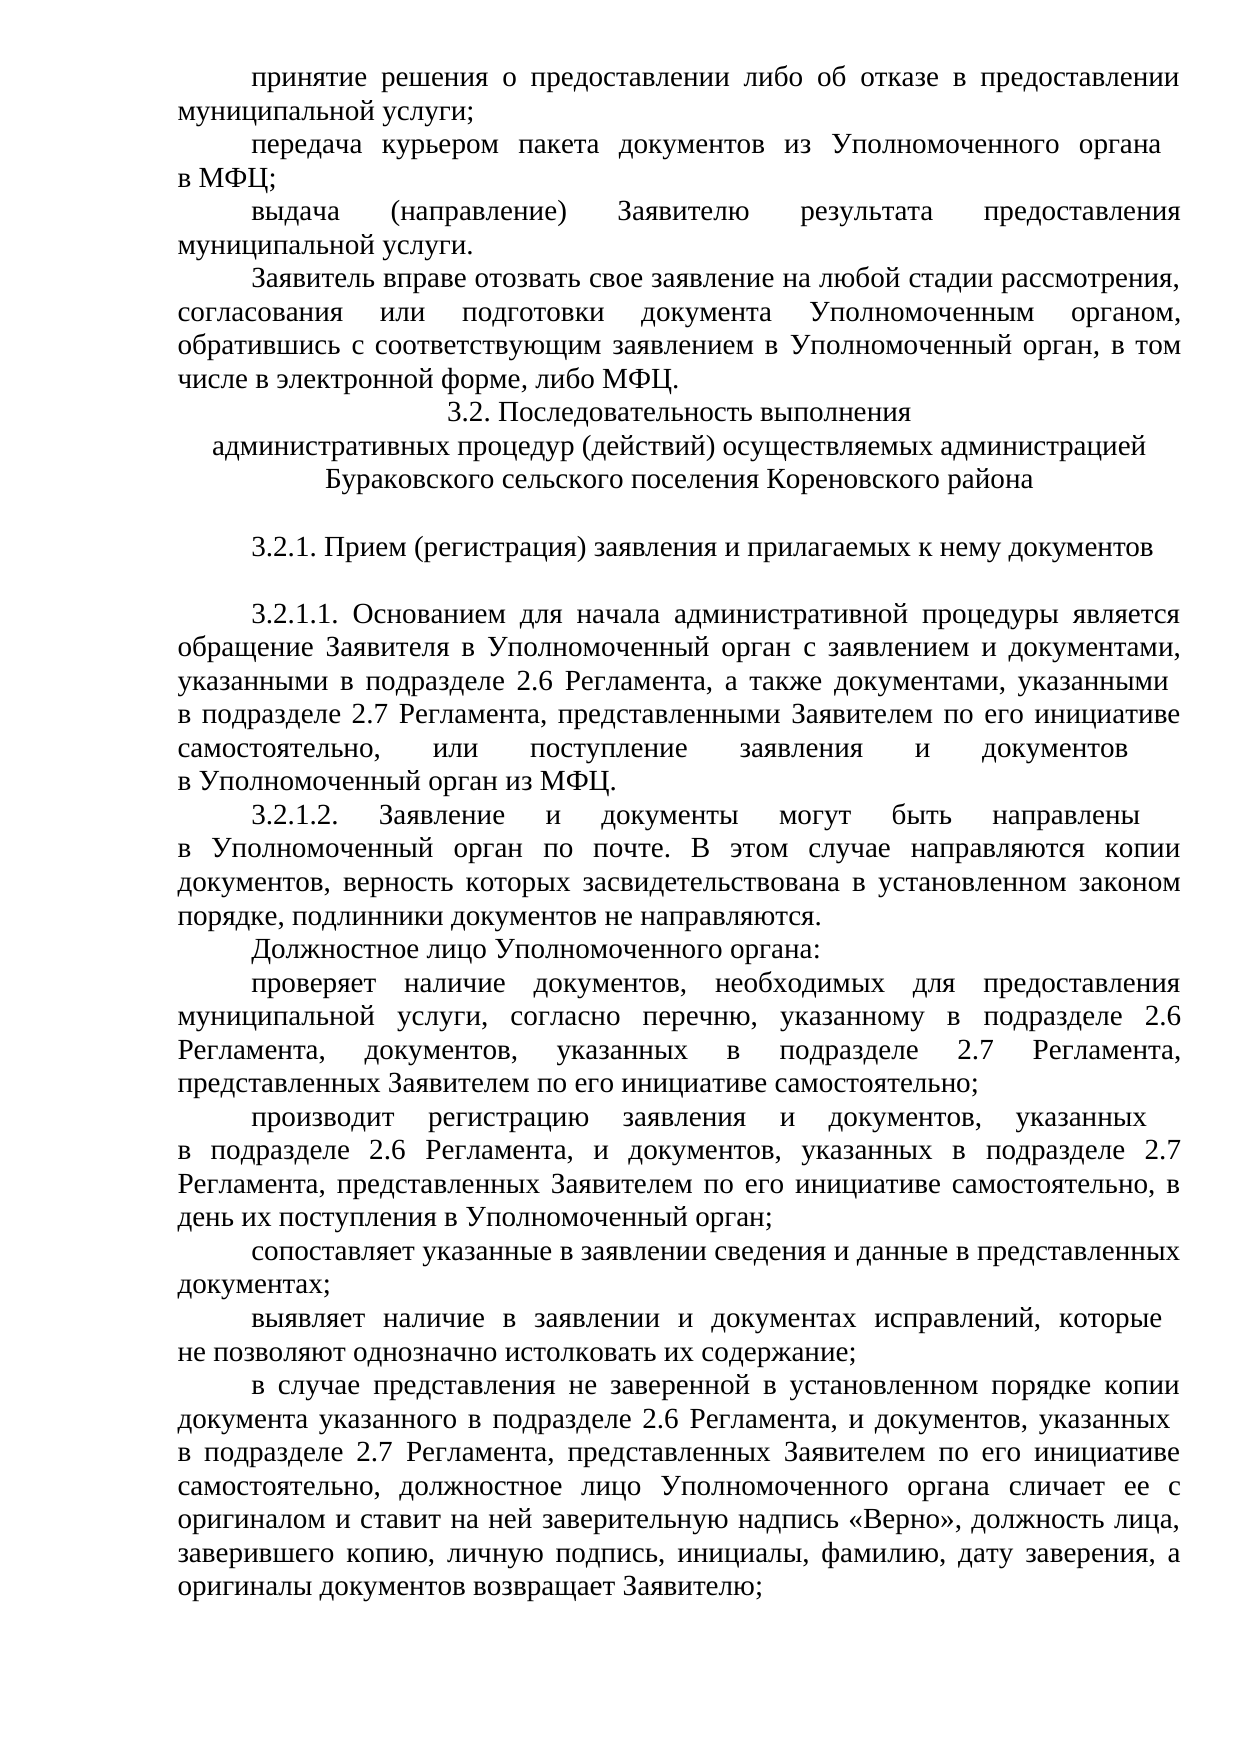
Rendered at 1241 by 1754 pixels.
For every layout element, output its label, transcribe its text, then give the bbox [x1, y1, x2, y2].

text административных процедур (действий) осуществляемых администрацией Бураковского сельского поселения Кореновского района [177, 428, 1181, 495]
text производит регистрацию заявления и документов, указанных в подразделе 2.6 Регламента, и документов, указанных в подразделе 2.7 Регламента, представленных Заявителем по его инициативе самостоятельно, в день их поступления в Уполномоченный орган; [177, 1099, 1181, 1233]
text 3.2.1.1. Основанием для начала административной процедуры является обращение Заявителя в Уполномоченный орган с заявлением и документами, указанными в подразделе 2.6 Регламента, а также документами, указанными в подразделе 2.7 Регламента, представленными Заявителем по его инициативе самостоятельно, или поступление заявления и документов в Уполномоченный орган из МФЦ. [177, 596, 1181, 797]
text выявляет наличие в заявлении и документах исправлений, которые не позволяют однозначно истолковать их содержание; [177, 1300, 1181, 1367]
text 3.2. Последовательность выполнения [177, 394, 1181, 428]
text 3.2.1.2. Заявление и документы могут быть направлены в Уполномоченный орган по почте. В этом случае направляются копии документов, верность которых засвидетельствована в установленном законом порядке, подлинники документов не направляются. [177, 797, 1181, 931]
text передача курьером пакета документов из Уполномоченного органа в МФЦ; [177, 126, 1181, 193]
text проверяет наличие документов, необходимых для предоставления муниципальной услуги, согласно перечню, указанному в подразделе 2.6 Регламента, документов, указанных в подразделе 2.7 Регламента, представленных Заявителем по его инициативе самостоятельно; [177, 965, 1181, 1099]
text Должностное лицо Уполномоченного органа: [177, 931, 1181, 965]
text сопоставляет указанные в заявлении сведения и данные в представленных документах; [177, 1233, 1181, 1300]
text 3.2.1. Прием (регистрация) заявления и прилагаемых к нему документов [177, 529, 1181, 562]
text принятие решения о предоставлении либо об отказе в предоставлении муниципальной услуги; [177, 59, 1181, 126]
text Заявитель вправе отозвать свое заявление на любой стадии рассмотрения, согласования или подготовки документа Уполномоченным органом, обратившись с соответствующим заявлением в Уполномоченный орган, в том числе в электронной форме, либо МФЦ. [177, 260, 1181, 394]
text выдача (направление) Заявителю результата предоставления муниципальной услуги. [177, 193, 1181, 260]
text в случае представления не заверенной в установленном порядке копии документа указанного в подразделе 2.6 Регламента, и документов, указанных в подразделе 2.7 Регламента, представленных Заявителем по его инициативе самостоятельно, должностное лицо Уполномоченного органа сличает ее с оригиналом и ставит на ней заверительную надпись «Верно», должность лица, заверившего копию, личную подпись, инициалы, фамилию, дату заверения, а оригиналы документов возвращает Заявителю; [177, 1367, 1181, 1602]
